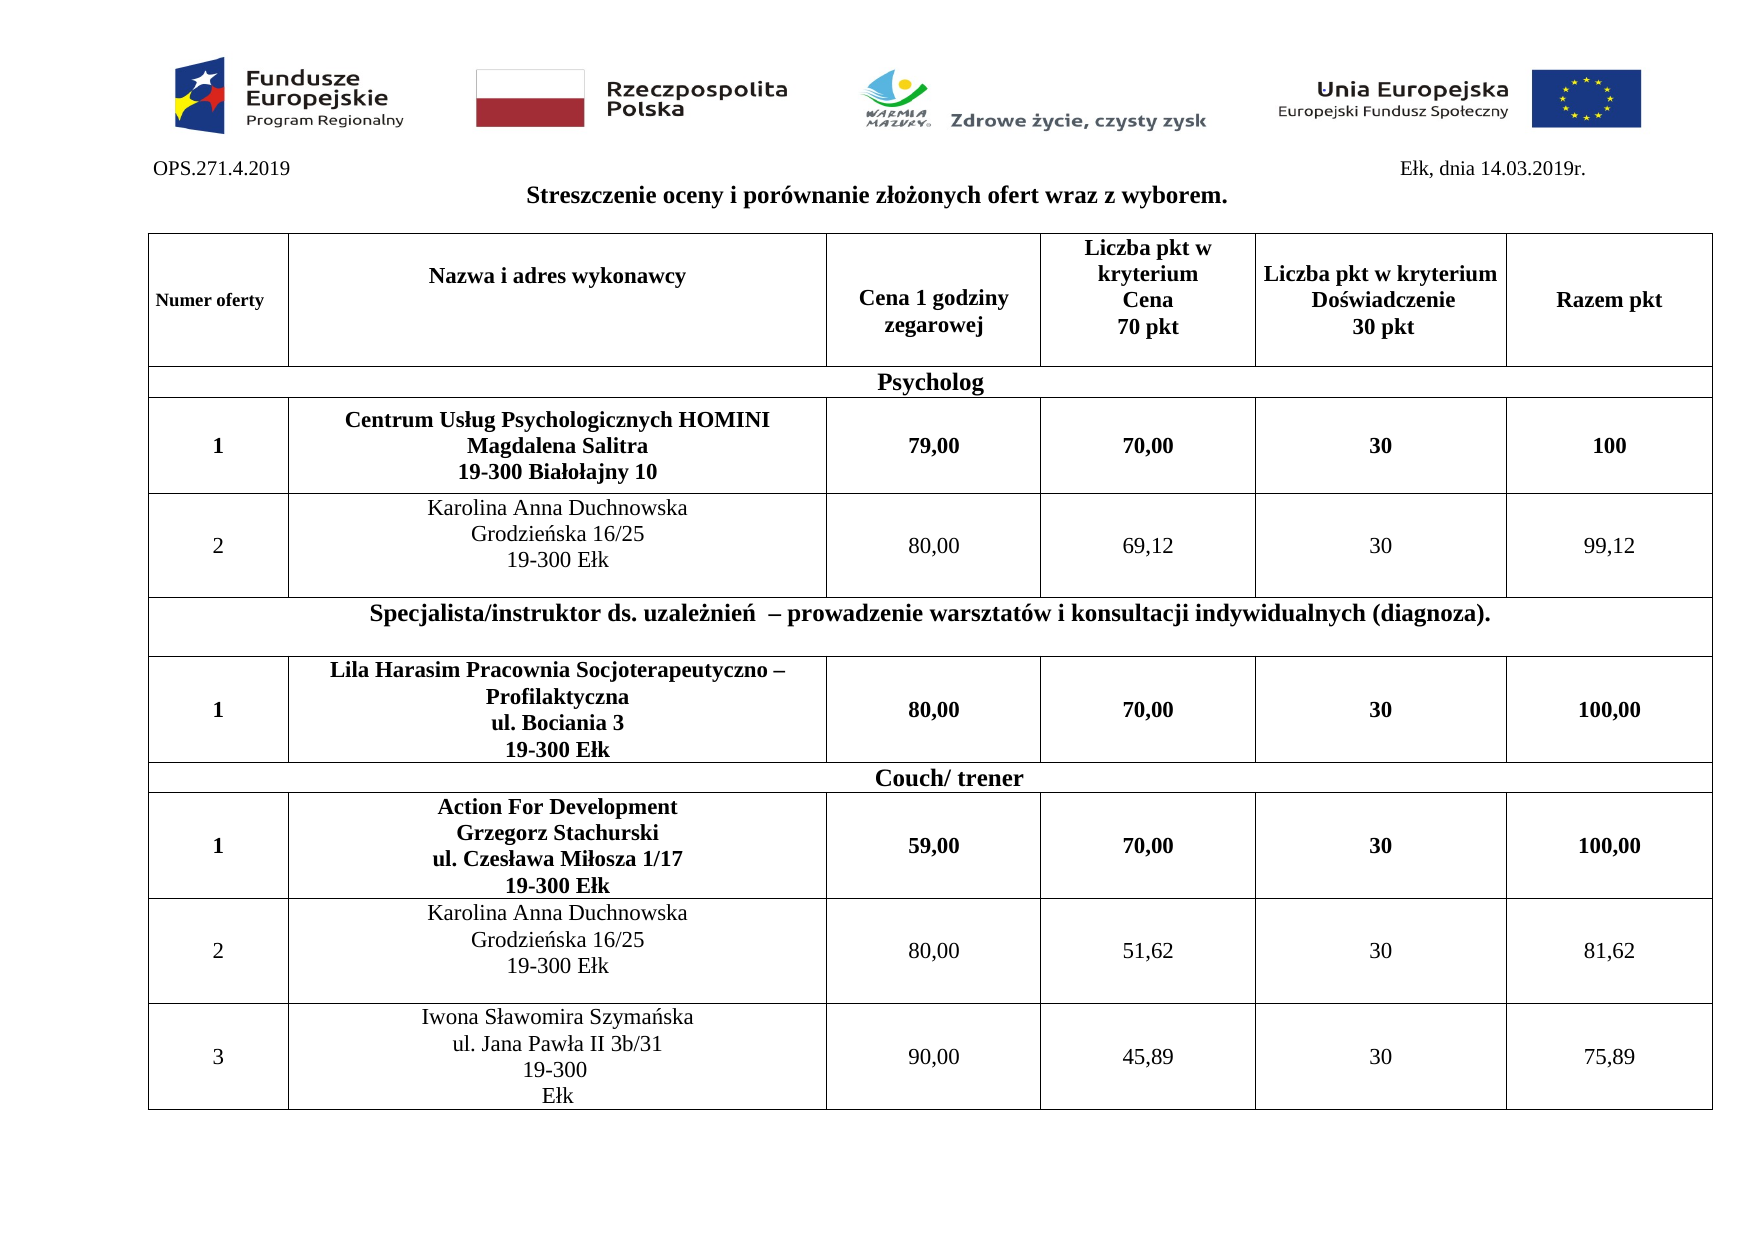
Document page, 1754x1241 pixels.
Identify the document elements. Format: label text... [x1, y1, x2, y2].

text OPS.271.4.2019 Ełk, dnia 14.03.2019r. [148, 156, 1606, 180]
table_cell 30 [1256, 793, 1506, 898]
table_cell 80,00 [827, 657, 1040, 762]
table_cell 1 [149, 793, 288, 898]
table_cell 30 [1256, 657, 1506, 762]
table_header Liczba pkt w kryterium Cena 70 pkt [1041, 234, 1255, 366]
table_cell 51,62 [1041, 899, 1255, 1002]
table_cell Psycholog [149, 367, 1712, 397]
table_cell 81,62 [1507, 899, 1712, 1002]
table_cell 100 [1507, 398, 1712, 493]
table_cell 90,00 [827, 1004, 1040, 1109]
table_cell 45,89 [1041, 1004, 1255, 1109]
table_cell Lila Harasim Pracownia Socjoterapeutyczno – Profilaktyczna ul. Bociania 3 19-300 Ełk [289, 657, 826, 762]
table_header Liczba pkt w kryterium Doświadczenie 30 pkt [1256, 234, 1506, 366]
table_cell 2 [149, 899, 288, 1002]
table_cell 80,00 [827, 899, 1040, 1002]
text Streszczenie oceny i porównanie złożonych ofert wraz z wyborem. [148, 180, 1606, 209]
table_header Razem pkt [1507, 234, 1712, 366]
table_cell 70,00 [1041, 398, 1255, 493]
table_cell Action For Development Grzegorz Stachurski ul. Czesława Miłosza 1/17 19-300 Ełk [289, 793, 826, 898]
table_cell 2 [149, 494, 288, 597]
table_cell Iwona Sławomira Szymańska ul. Jana Pawła II 3b/31 19-300 Ełk [289, 1004, 826, 1109]
table_cell Specjalista/instruktor ds. uzależnień – prowadzenie warsztatów i konsultacji indywidualnych (diagnoza). [149, 598, 1712, 656]
table_cell Karolina Anna Duchnowska Grodzieńska 16/25 19-300 Ełk [289, 899, 826, 1002]
table_cell 75,89 [1507, 1004, 1712, 1109]
table_cell 30 [1256, 899, 1506, 1002]
table_cell 100,00 [1507, 657, 1712, 762]
table_cell 3 [149, 1004, 288, 1109]
table_cell 80,00 [827, 494, 1040, 597]
table_cell 70,00 [1041, 657, 1255, 762]
table_cell 30 [1256, 494, 1506, 597]
table_header Cena 1 godziny zegarowej [827, 234, 1040, 366]
table_cell 99,12 [1507, 494, 1712, 597]
table_header Numer oferty [149, 234, 288, 366]
picture [147, 44, 1677, 156]
table_header Nazwa i adres wykonawcy [289, 234, 826, 366]
table_cell 69,12 [1041, 494, 1255, 597]
table_cell 1 [149, 657, 288, 762]
table_cell Couch/ trener [149, 763, 1712, 792]
table_cell 79,00 [827, 398, 1040, 493]
table_cell 30 [1256, 1004, 1506, 1109]
table_cell 70,00 [1041, 793, 1255, 898]
table_cell 30 [1256, 398, 1506, 493]
table_cell Centrum Usług Psychologicznych HOMINI Magdalena Salitra 19-300 Białołajny 10 [289, 398, 826, 493]
table_cell 100,00 [1507, 793, 1712, 898]
table_cell 1 [149, 398, 288, 493]
table_cell Karolina Anna Duchnowska Grodzieńska 16/25 19-300 Ełk [289, 494, 826, 597]
table_cell 59,00 [827, 793, 1040, 898]
